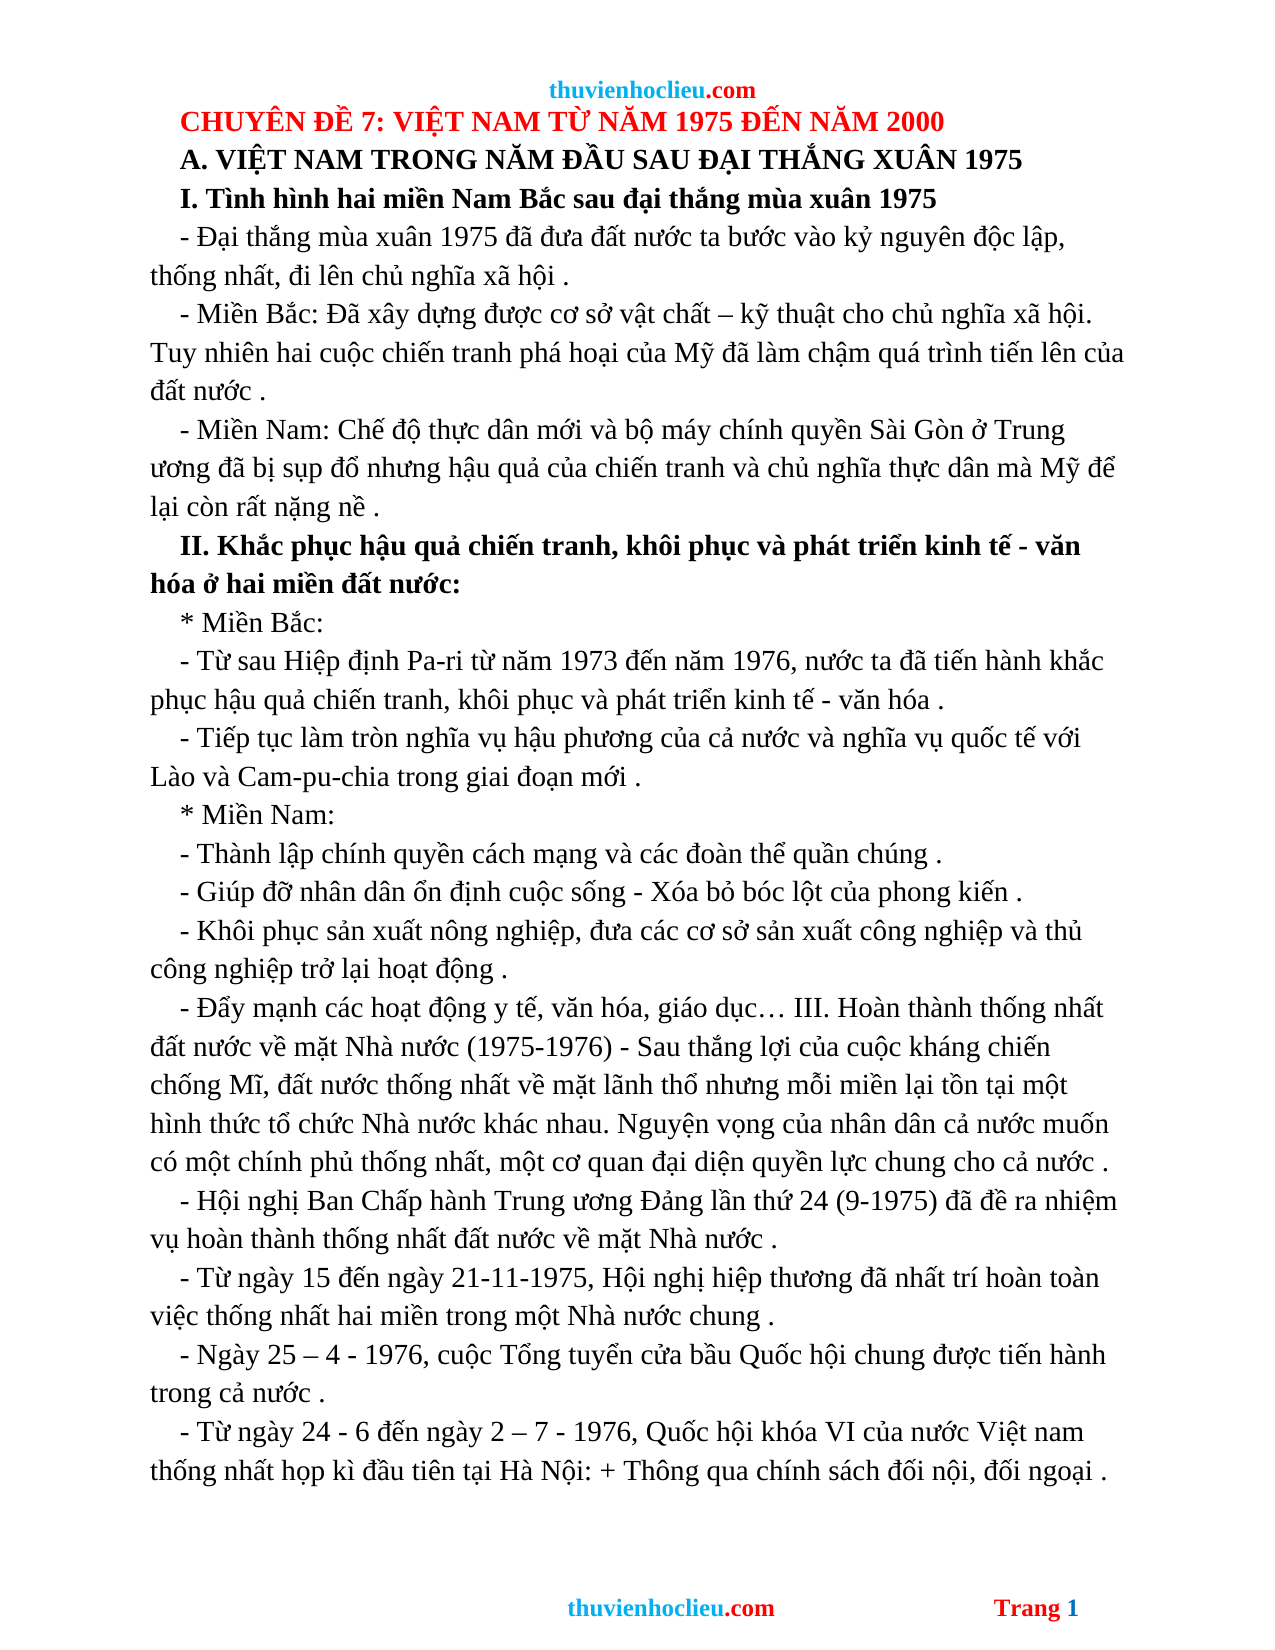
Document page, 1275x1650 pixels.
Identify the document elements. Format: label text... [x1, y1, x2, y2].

text - Ngày 25 – 4 - 1976, cuộc Tổng tuyển cửa bầu Quốc hội chung được tiến hành trong cả nước . [150, 1337, 1125, 1409]
text - Từ ngày 24 - 6 đến ngày 2 – 7 - 1976, Quốc hội khóa VI của nước Việt nam thống nhất họp kì đầu tiên tại Hà Nội: + Thông qua chính sách đối nội, đối ngoại . [150, 1414, 1125, 1486]
text A. VIỆT NAM TRONG NĂM ĐẦU SAU ĐẠI THẮNG XUÂN 1975 [150, 142, 1125, 176]
text - Khôi phục sản xuất nông nghiệp, đưa các cơ sở sản xuất công nghiệp và thủ công nghiệp trở lại hoạt động . [150, 913, 1125, 985]
text - Đại thắng mùa xuân 1975 đã đưa đất nước ta bước vào kỷ nguyên độc lập, thống nhất, đi lên chủ nghĩa xã hội . [150, 219, 1125, 291]
text - Từ ngày 15 đến ngày 21-11-1975, Hội nghị hiệp thương đã nhất trí hoàn toàn việc thống nhất hai miền trong một Nhà nước chung . [150, 1260, 1125, 1332]
text - Giúp đỡ nhân dân ổn định cuộc sống - Xóa bỏ bóc lột của phong kiến . [150, 874, 1125, 908]
text - Hội nghị Ban Chấp hành Trung ương Đảng lần thứ 24 (9-1975) đã đề ra nhiệm vụ hoàn thành thống nhất đất nước về mặt Nhà nước . [150, 1183, 1125, 1255]
text - Thành lập chính quyền cách mạng và các đoàn thể quần chúng . [150, 836, 1125, 869]
text * Miền Nam: [150, 797, 1125, 831]
text * Miền Bắc: [150, 605, 1125, 638]
text - Từ sau Hiệp định Pa-ri từ năm 1973 đến năm 1976, nước ta đã tiến hành khắc phục hậu quả chiến tranh, khôi phục và phát triển kinh tế - văn hóa . [150, 643, 1125, 715]
text I. Tình hình hai miền Nam Bắc sau đại thắng mùa xuân 1975 [150, 181, 1125, 214]
text - Tiếp tục làm tròn nghĩa vụ hậu phương của cả nước và nghĩa vụ quốc tế với Lào và Cam-pu-chia trong giai đoạn mới . [150, 720, 1125, 792]
text - Đẩy mạnh các hoạt động y tế, văn hóa, giáo dục… III. Hoàn thành thống nhất đất nước về mặt Nhà nước (1975-1976) - Sau thắng lợi của cuộc kháng chiến chống Mĩ, đất nước thống nhất về mặt lãnh thổ nhưng mỗi miền lại tồn tại một hình thức tổ chức Nhà nước khác nhau. Nguyện vọng của nhân dân cả nước muốn có một chính phủ thống nhất, một cơ quan đại diện quyền lực chung cho cả nước . [150, 990, 1125, 1178]
text - Miền Nam: Chế độ thực dân mới và bộ máy chính quyền Sài Gòn ở Trung ương đã bị sụp đổ nhưng hậu quả của chiến tranh và chủ nghĩa thực dân mà Mỹ để lại còn rất nặng nề . [150, 412, 1125, 523]
text II. Khắc phục hậu quả chiến tranh, khôi phục và phát triển kinh tế - văn hóa ở hai miền đất nước: [150, 528, 1125, 600]
text - Miền Bắc: Đã xây dựng được cơ sở vật chất – kỹ thuật cho chủ nghĩa xã hội. Tuy nhiên hai cuộc chiến tranh phá hoại của Mỹ đã làm chậm quá trình tiến lên của đất nước . [150, 296, 1125, 407]
text CHUYÊN ĐỀ 7: VIỆT NAM TỪ NĂM 1975 ĐẾN NĂM 2000 [150, 104, 1125, 137]
